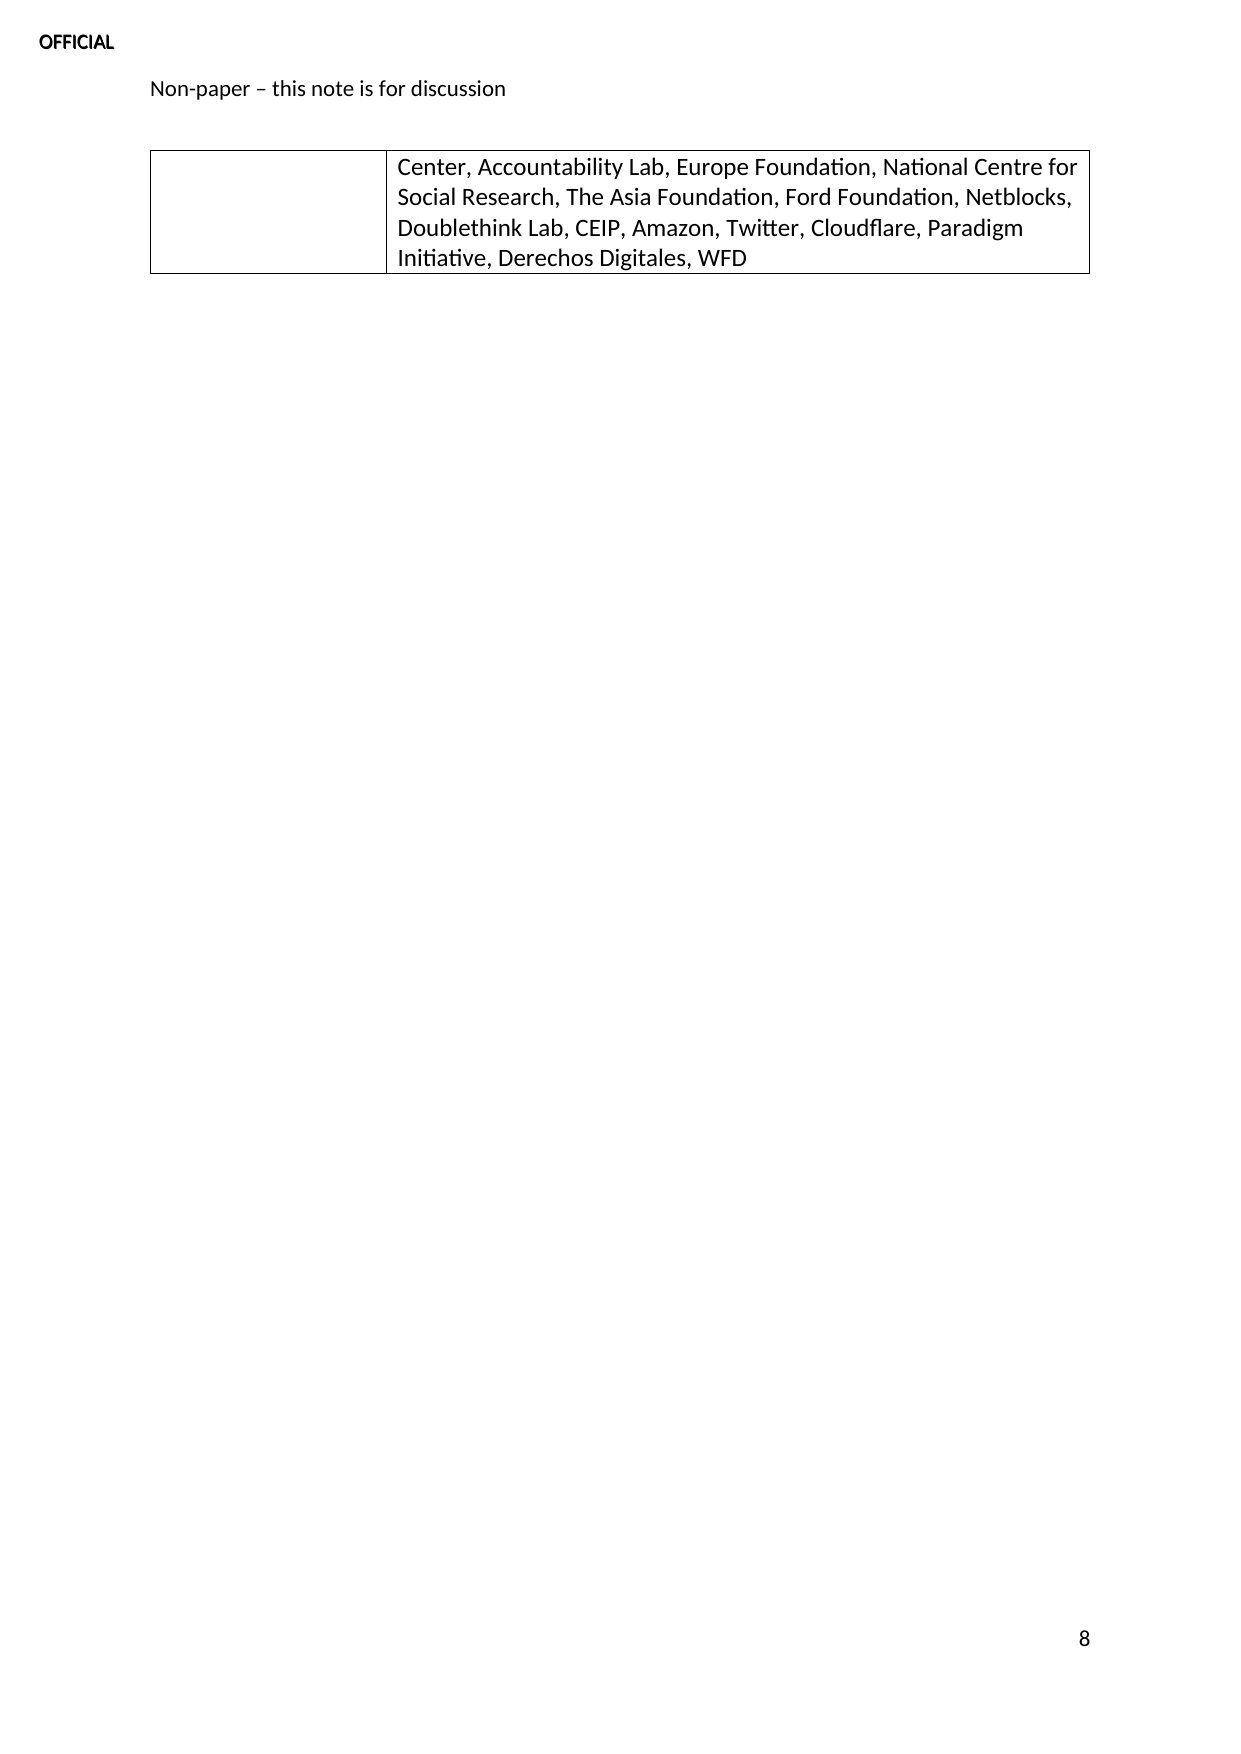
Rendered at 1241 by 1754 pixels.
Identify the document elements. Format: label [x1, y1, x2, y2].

table_cell [151, 151, 386, 273]
table_cell [387, 151, 1089, 273]
